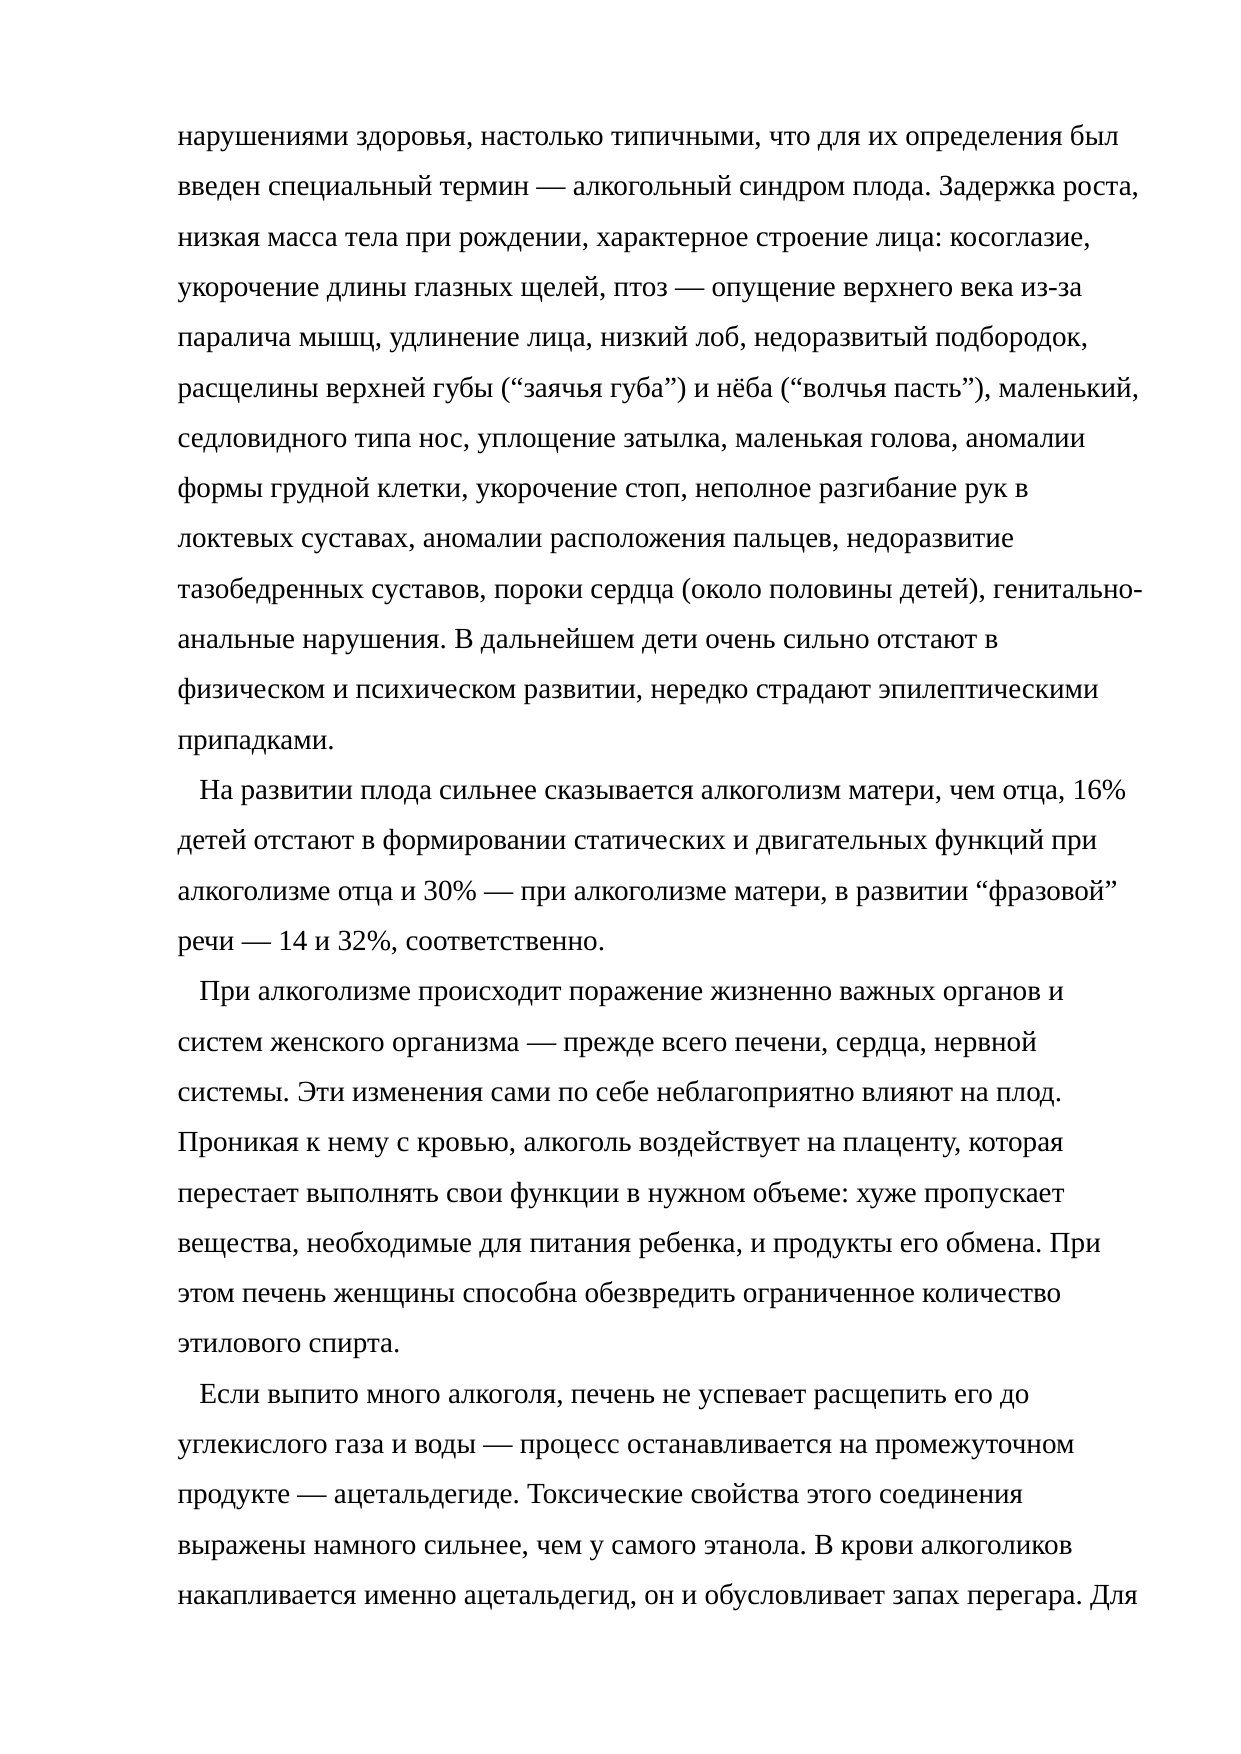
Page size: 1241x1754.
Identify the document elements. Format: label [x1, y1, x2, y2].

text [177, 118, 1152, 1611]
